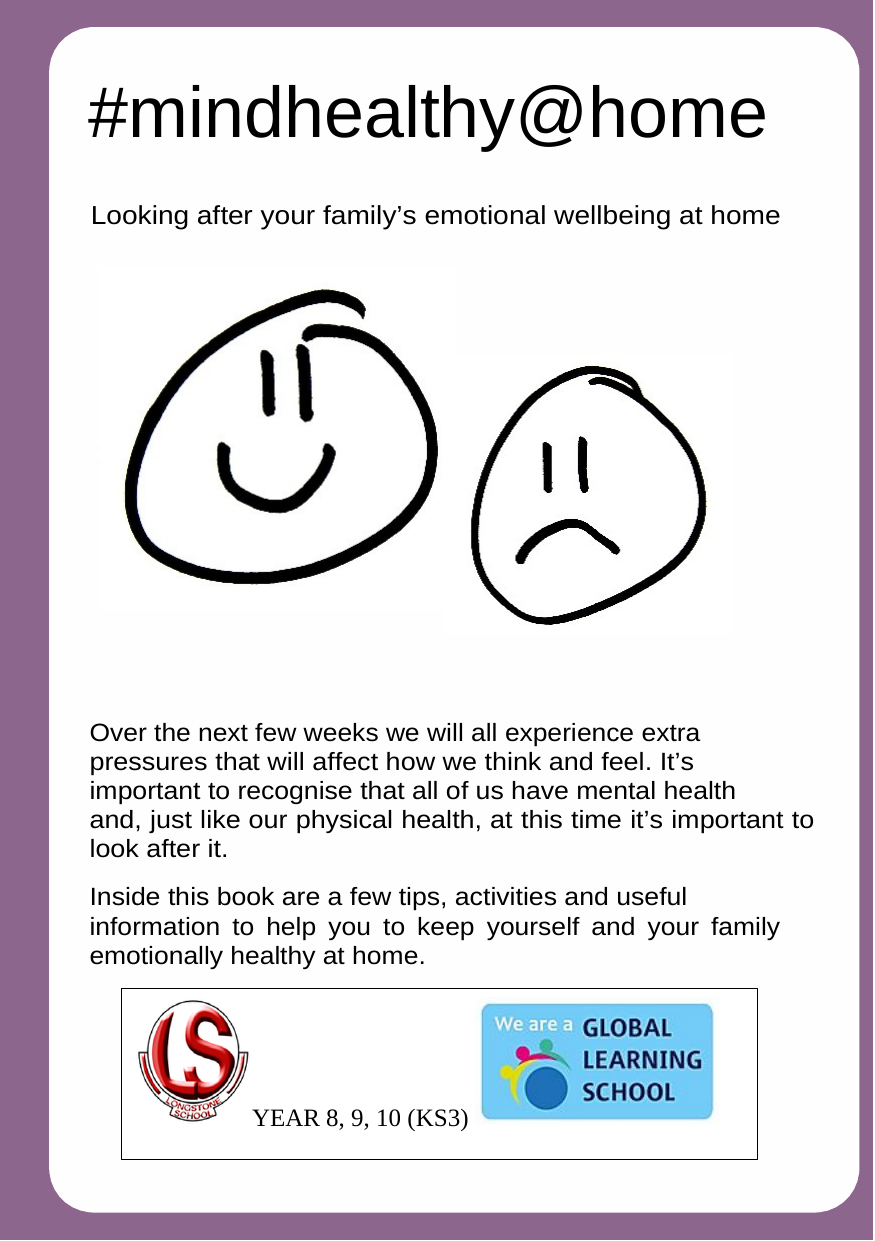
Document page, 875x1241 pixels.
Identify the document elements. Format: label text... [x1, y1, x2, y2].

text Looking after your family’s emotional wellbeing at home [91, 200, 874, 230]
text pressures that will affect how we think and feel. It’s [89, 747, 874, 776]
text #mindhealthy@home [88, 71, 874, 154]
text Inside this book are a few tips, activities and useful [89, 883, 874, 912]
text important to recognise that all of us have mental health [89, 776, 874, 805]
text and, just like our physical health, at this time it’s important to look after it. [89, 805, 816, 863]
picture [474, 997, 720, 1127]
picture [136, 996, 252, 1127]
text information to help you to keep yourself and your family emotionally healthy at home. [89, 912, 781, 970]
text Over the next few weeks we will all experience extra [89, 718, 874, 747]
picture [97, 266, 734, 634]
